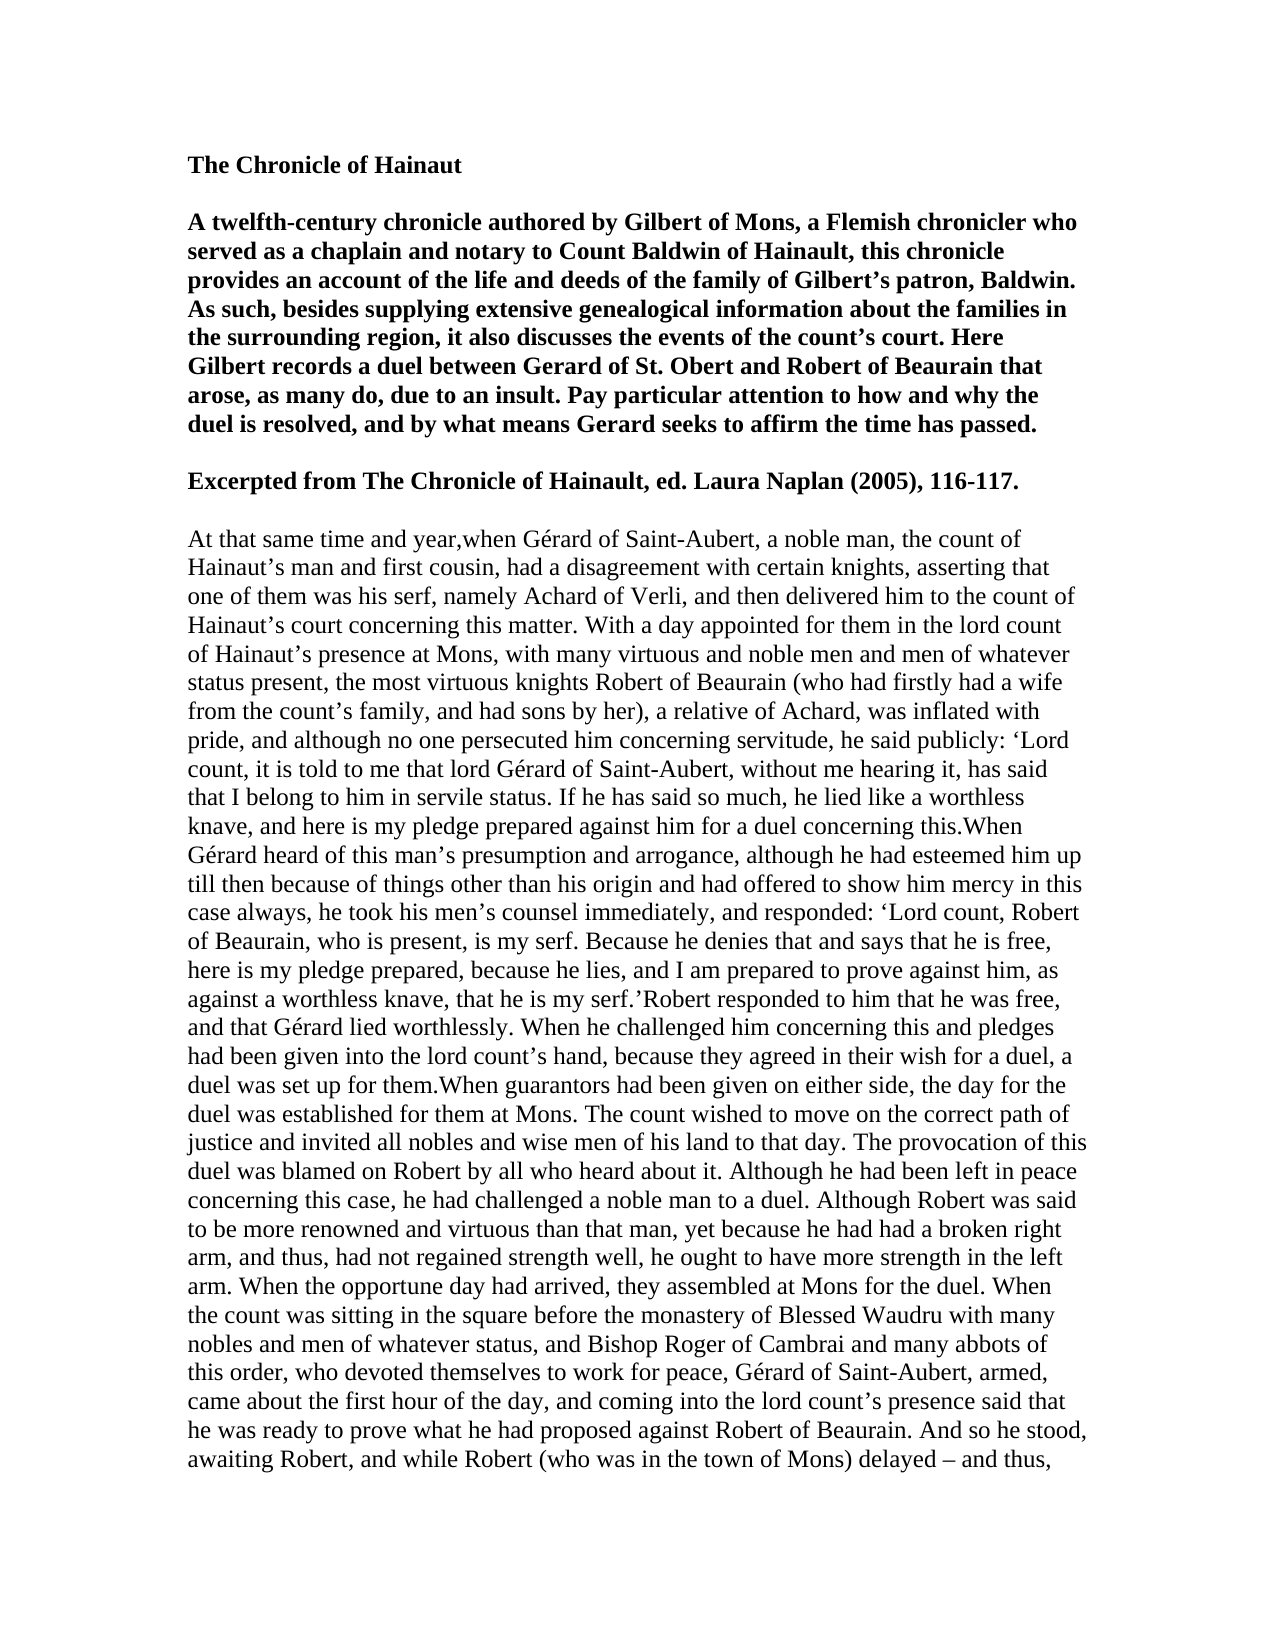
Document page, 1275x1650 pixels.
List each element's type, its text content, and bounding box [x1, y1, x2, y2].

text Excerpted from The Chronicle of Hainault, ed. Laura Naplan (2005), 116-117. [187, 466, 1087, 495]
text A twelfth-century chronicle authored by Gilbert of Mons, a Flemish chronicler who served as a chaplain and notary to Count Baldwin of Hainault, this chronicle provides an account of the life and deeds of the family of Gilbert’s patron, Baldwin. As such, besides supplying extensive genealogical information about the families in the surrounding region, it also discusses the events of the count’s court. Here Gilbert records a duel between Gerard of St. Obert and Robert of Beaurain that arose, as many do, due to an insult. Pay particular attention to how and why the duel is resolved, and by what means Gerard seeks to affirm the time has passed. [187, 207, 1087, 437]
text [187, 1242, 1087, 1472]
text At that same time and year,when Gérard of Saint-Aubert, a noble man, the count of Hainaut’s man and first cousin, had a disagreement with certain knights, asserting that one of them was his serf, namely Achard of Verli, and then delivered him to the count of Hainaut’s court concerning this matter. With a day appointed for them in the lord count of Hainaut’s presence at Mons, with many virtuous and noble men and men of whatever status present, the most virtuous knights Robert of Beaurain (who had firstly had a wife from the count’s family, and had sons by her), a relative of Achard, was inflated with pride, and although no one persecuted him concerning servitude, he said publicly: ‘Lord count, it is told to me that lord Gérard of Saint-Aubert, without me hearing it, has said that I belong to him in servile status. If he has said so much, he lied like a worthless knave, and here is my pledge prepared against him for a duel concerning this.When Gérard heard of this man’s presumption and arrogance, although he had esteemed him up till then because of things other than his origin and had offered to show him mercy in this case always, he took his men’s counsel immediately, and responded: ‘Lord count, Robert of Beaurain, who is present, is my serf. Because he denies that and says that he is free, here is my pledge prepared, because he lies, and I am prepared to prove against him, as against a worthless knave, that he is my serf.’Robert responded to him that he was free, and that Gérard lied worthlessly. When he challenged him concerning this and pledges had been given into the lord count’s hand, because they agreed in their wish for a duel, a duel was set up for them.When guarantors had been given on either side, the day for the duel was established for them at Mons. The count wished to move on the correct path of justice and invited all nobles and wise men of his land to that day. The provocation of this duel was blamed on Robert by all who heard about it. Although he had been left in peace concerning this case, he had challenged a noble man to a duel. Although Robert was said to be more renowned and virtuous than that man, yet because he had had a broken right [187, 524, 1087, 1242]
text The Chronicle of Hainaut [187, 150, 1087, 179]
